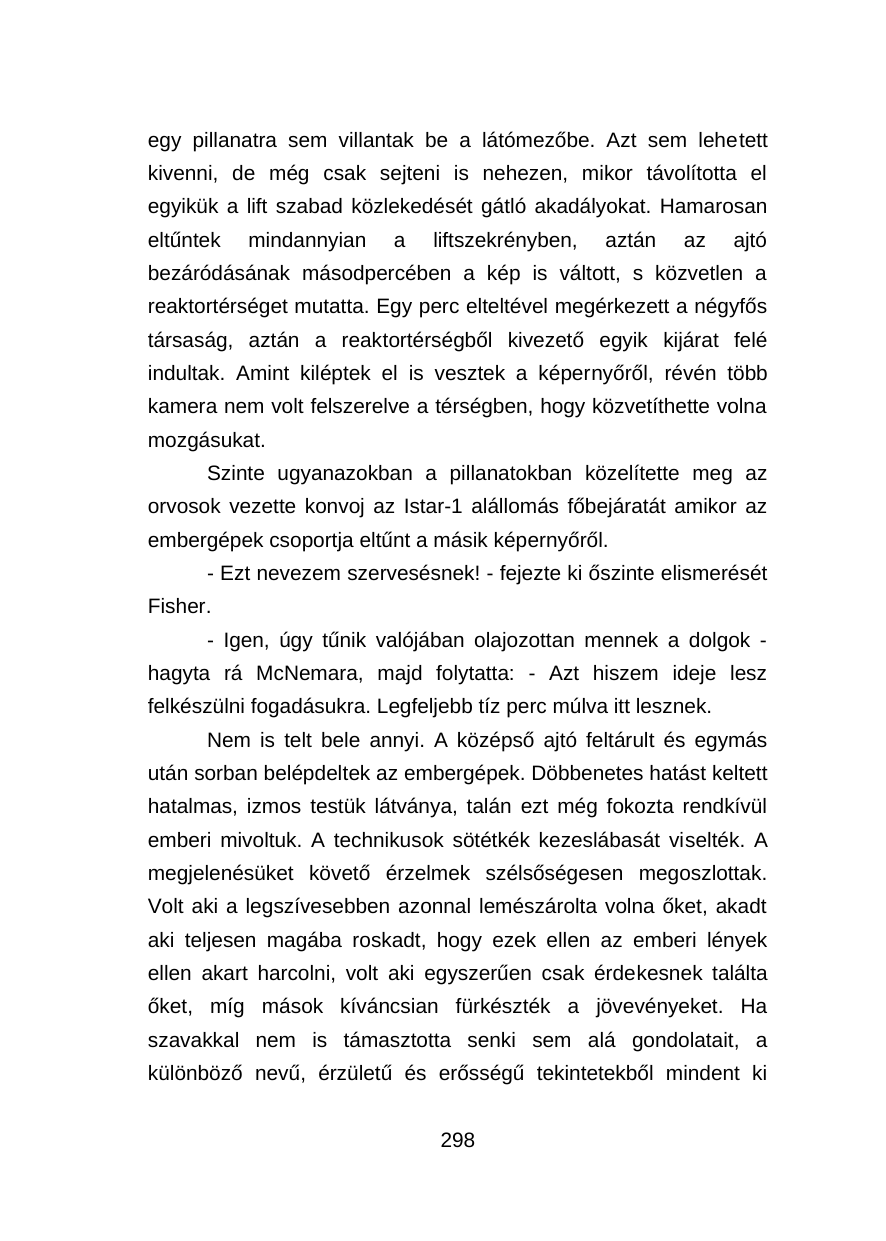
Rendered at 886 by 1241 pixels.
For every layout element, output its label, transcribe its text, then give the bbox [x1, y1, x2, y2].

text Szinte ugyanazokban a pillanatokban közelítette meg az orvosok vezette konvoj az Istar-1 alállomás főbejáratát amikor az embergépek csoportja eltűnt a másik képernyőről. [148, 451, 768, 551]
text - Ezt nevezem szervesésnek! - fejezte ki őszinte elismerését Fisher. [148, 551, 768, 618]
text - Igen, úgy tűnik valójában olajozottan mennek a dolgok - hagyta rá McNemara, majd folytatta: - Azt hiszem ideje lesz felkészülni fogadásukra. Legfeljebb tíz perc múlva itt lesznek. [148, 618, 768, 718]
